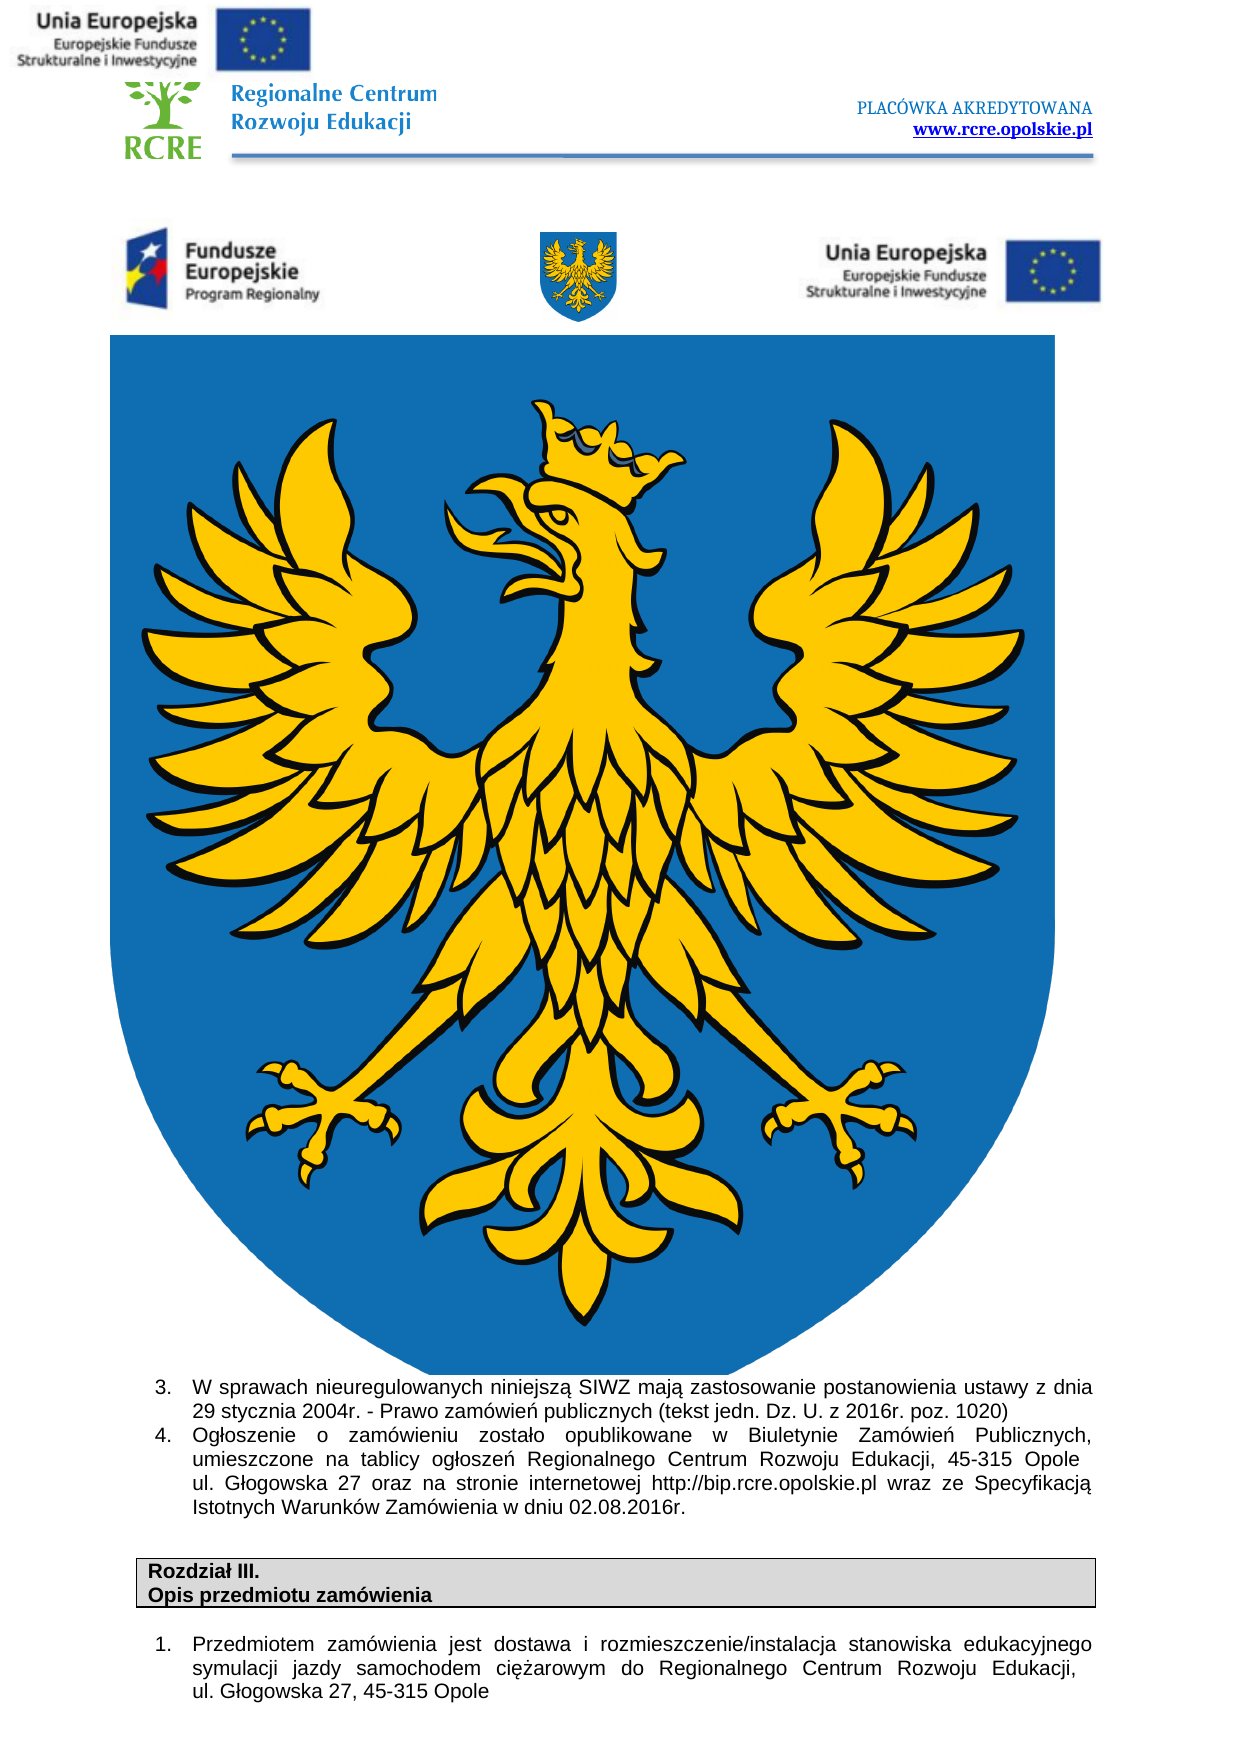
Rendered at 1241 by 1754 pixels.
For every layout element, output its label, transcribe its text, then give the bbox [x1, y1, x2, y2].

list W sprawach nieuregulowanych niniejszą SIWZ mają zastosowanie postanowienia ustawy z dnia 29 stycznia 2004r. - Prawo zamówień publicznych (tekst jedn. Dz. U. z 2016r. poz. 1020) [154, 1375, 1093, 1423]
picture [110, 218, 339, 322]
table_header Rozdział III. Opis przedmiotu zamówienia [137, 1559, 1095, 1606]
list Przedmiotem zamówienia jest dostawa i rozmieszczenie/instalacja stanowiska edukacyjnego symulacji jazdy samochodem ciężarowym do Regionalnego Centrum Rozwoju Edukacji, ul. Głogowska 27, 45-315 Opole [154, 1631, 1093, 1703]
picture [540, 232, 617, 322]
picture [110, 335, 1055, 1375]
picture [789, 231, 1108, 313]
list Ogłoszenie o zamówieniu zostało opublikowane w Biuletynie Zamówień Publicznych, umieszczone na tablicy ogłoszeń Regionalnego Centrum Rozwoju Edukacji, 45-315 Opole ul. Głogowska 27 oraz na stronie internetowej http://bip.rcre.opolskie.pl wraz ze Specyfikacją Istotnych Warunków Zamówienia w dniu 02.08.2016r. [154, 1423, 1093, 1518]
picture [0, 0, 437, 159]
